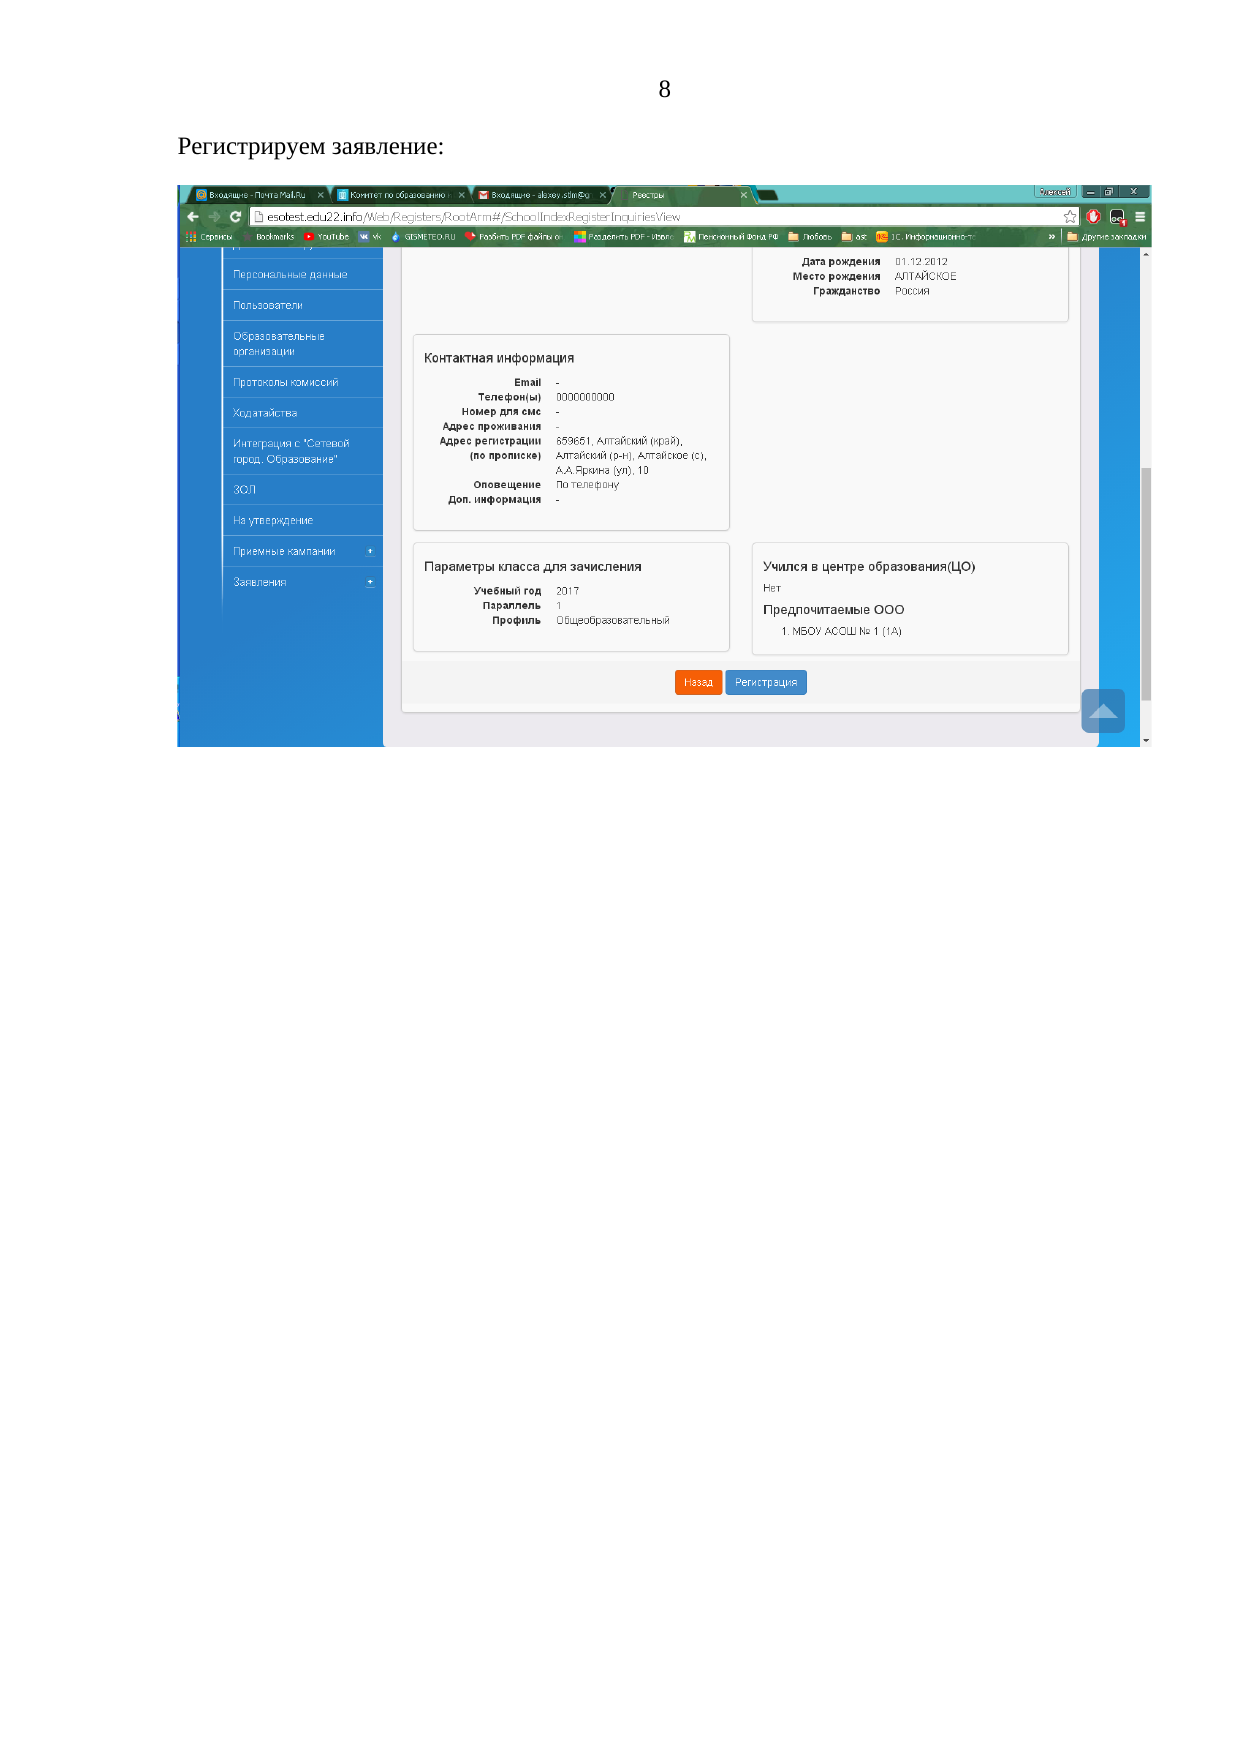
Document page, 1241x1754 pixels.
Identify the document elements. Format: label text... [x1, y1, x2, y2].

picture [177, 185, 1152, 747]
text Регистрируем заявление: [177, 131, 1152, 160]
